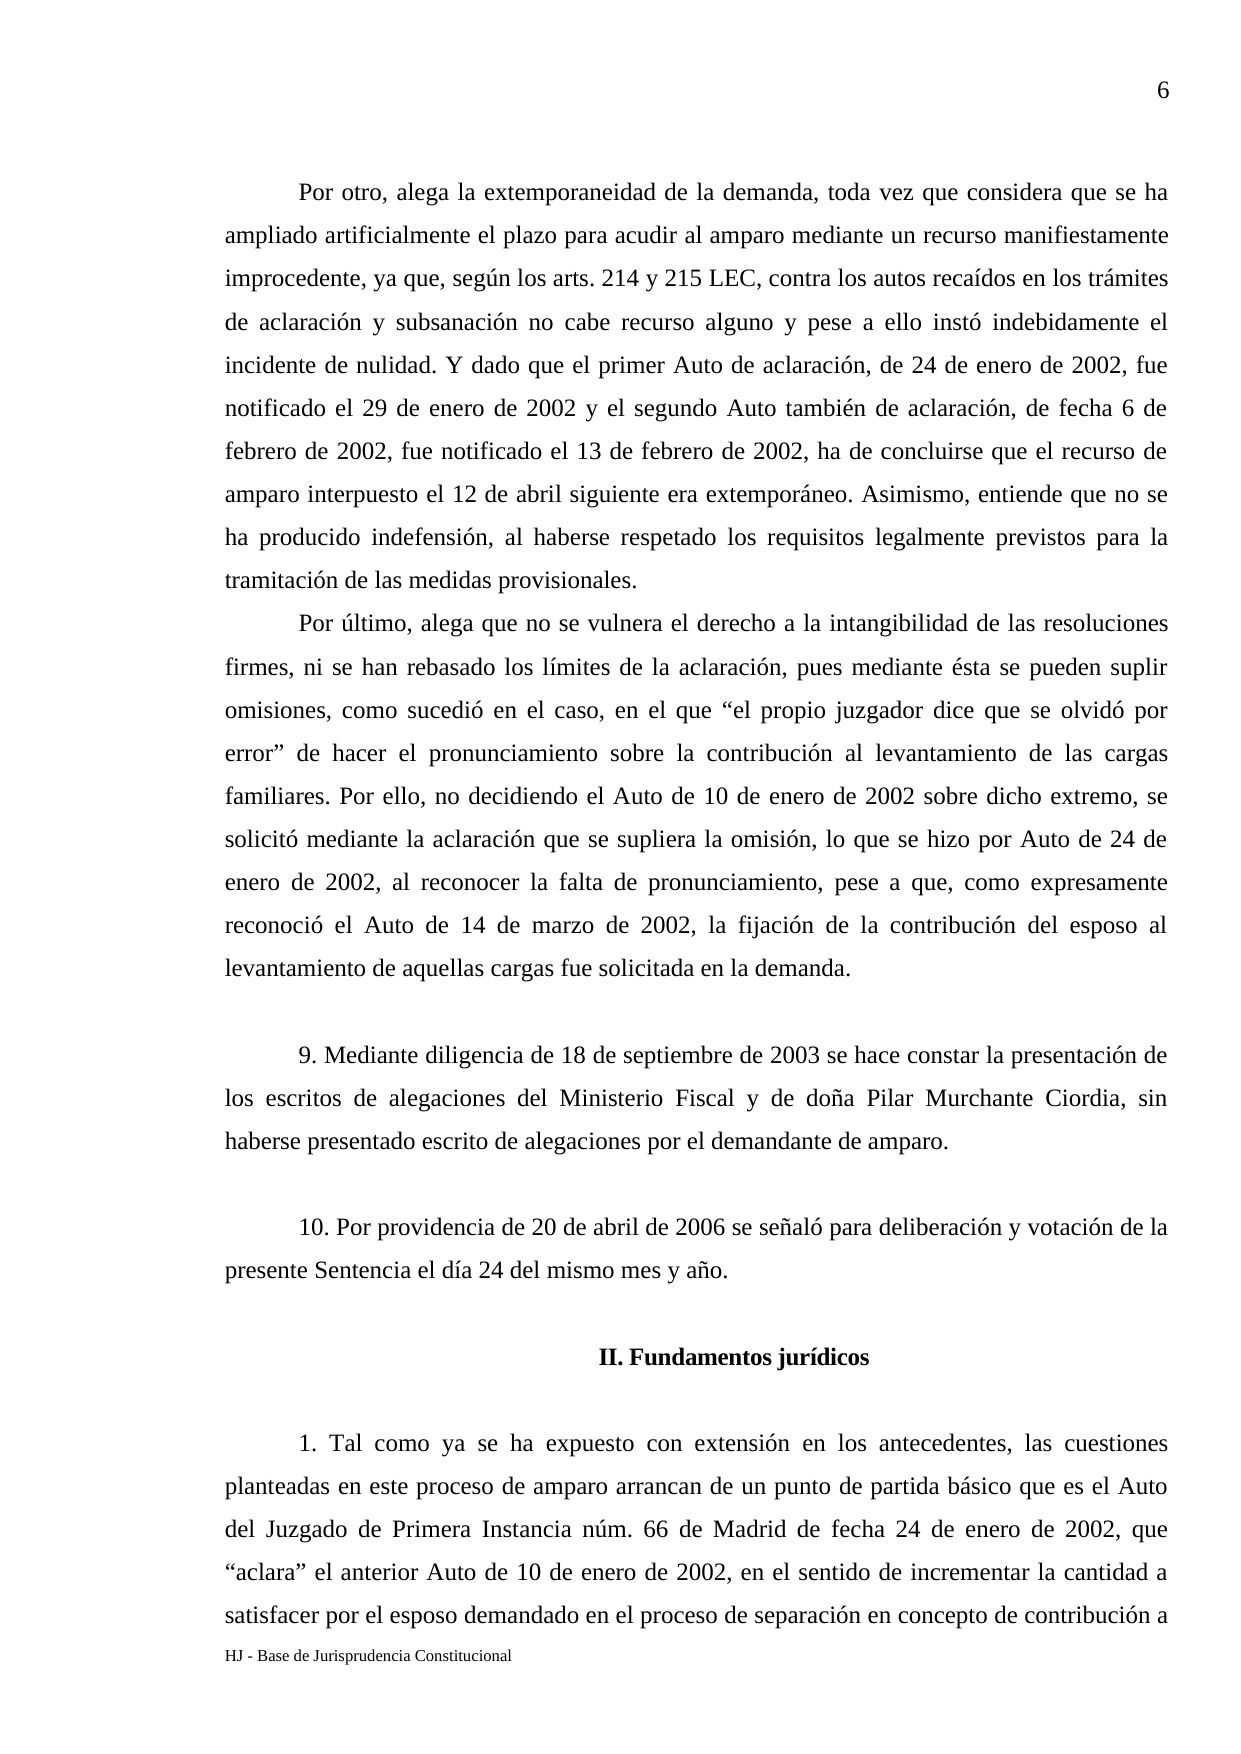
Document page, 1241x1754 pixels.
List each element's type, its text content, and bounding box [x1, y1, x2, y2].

subtitle II. Fundamentos jurídicos [224, 1342, 1169, 1370]
text Por último, alega que no se vulnera el derecho a la intangibilidad de las resoluciones firmes, ni se han rebasado los límites de la aclaración, pues mediante ésta se pueden suplir omisiones, como sucedió en el caso, en el que “el propio juzgador dice que se olvidó por error” de hacer el pronunciamiento sobre la contribución al levantamiento de las cargas familiares. Por ello, no decidiendo el Auto de 10 de enero de 2002 sobre dicho extremo, se solicitó mediante la aclaración que se supliera la omisión, lo que se hizo por Auto de 24 de enero de 2002, al reconocer la falta de pronunciamiento, pese a que, como expresamente reconoció el Auto de 14 de marzo de 2002, la fijación de la contribución del esposo al levantamiento de aquellas cargas fue solicitada en la demanda. [224, 608, 1169, 982]
text 10. Por providencia de 20 de abril de 2006 se señaló para deliberación y votación de la presente Sentencia el día 24 del mismo mes y año. [224, 1212, 1169, 1284]
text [224, 1428, 1169, 1629]
text Por otro, alega la extemporaneidad de la demanda, toda vez que considera que se ha ampliado artificialmente el plazo para acudir al amparo mediante un recurso manifiestamente improcedente, ya que, según los arts. 214 y 215 LEC, contra los autos recaídos en los trámites de aclaración y subsanación no cabe recurso alguno y pese a ello instó indebidamente el incidente de nulidad. Y dado que el primer Auto de aclaración, de 24 de enero de 2002, fue notificado el 29 de enero de 2002 y el segundo Auto también de aclaración, de fecha 6 de febrero de 2002, fue notificado el 13 de febrero de 2002, ha de concluirse que el recurso de amparo interpuesto el 12 de abril siguiente era extemporáneo. Asimismo, entiende que no se ha producido indefensión, al haberse respetado los requisitos legalmente previstos para la tramitación de las medidas provisionales. [224, 177, 1169, 594]
text 9. Mediante diligencia de 18 de septiembre de 2003 se hace constar la presentación de los escritos de alegaciones del Ministerio Fiscal y de doña Pilar Murchante Ciordia, sin haberse presentado escrito de alegaciones por el demandante de amparo. [224, 1040, 1169, 1155]
